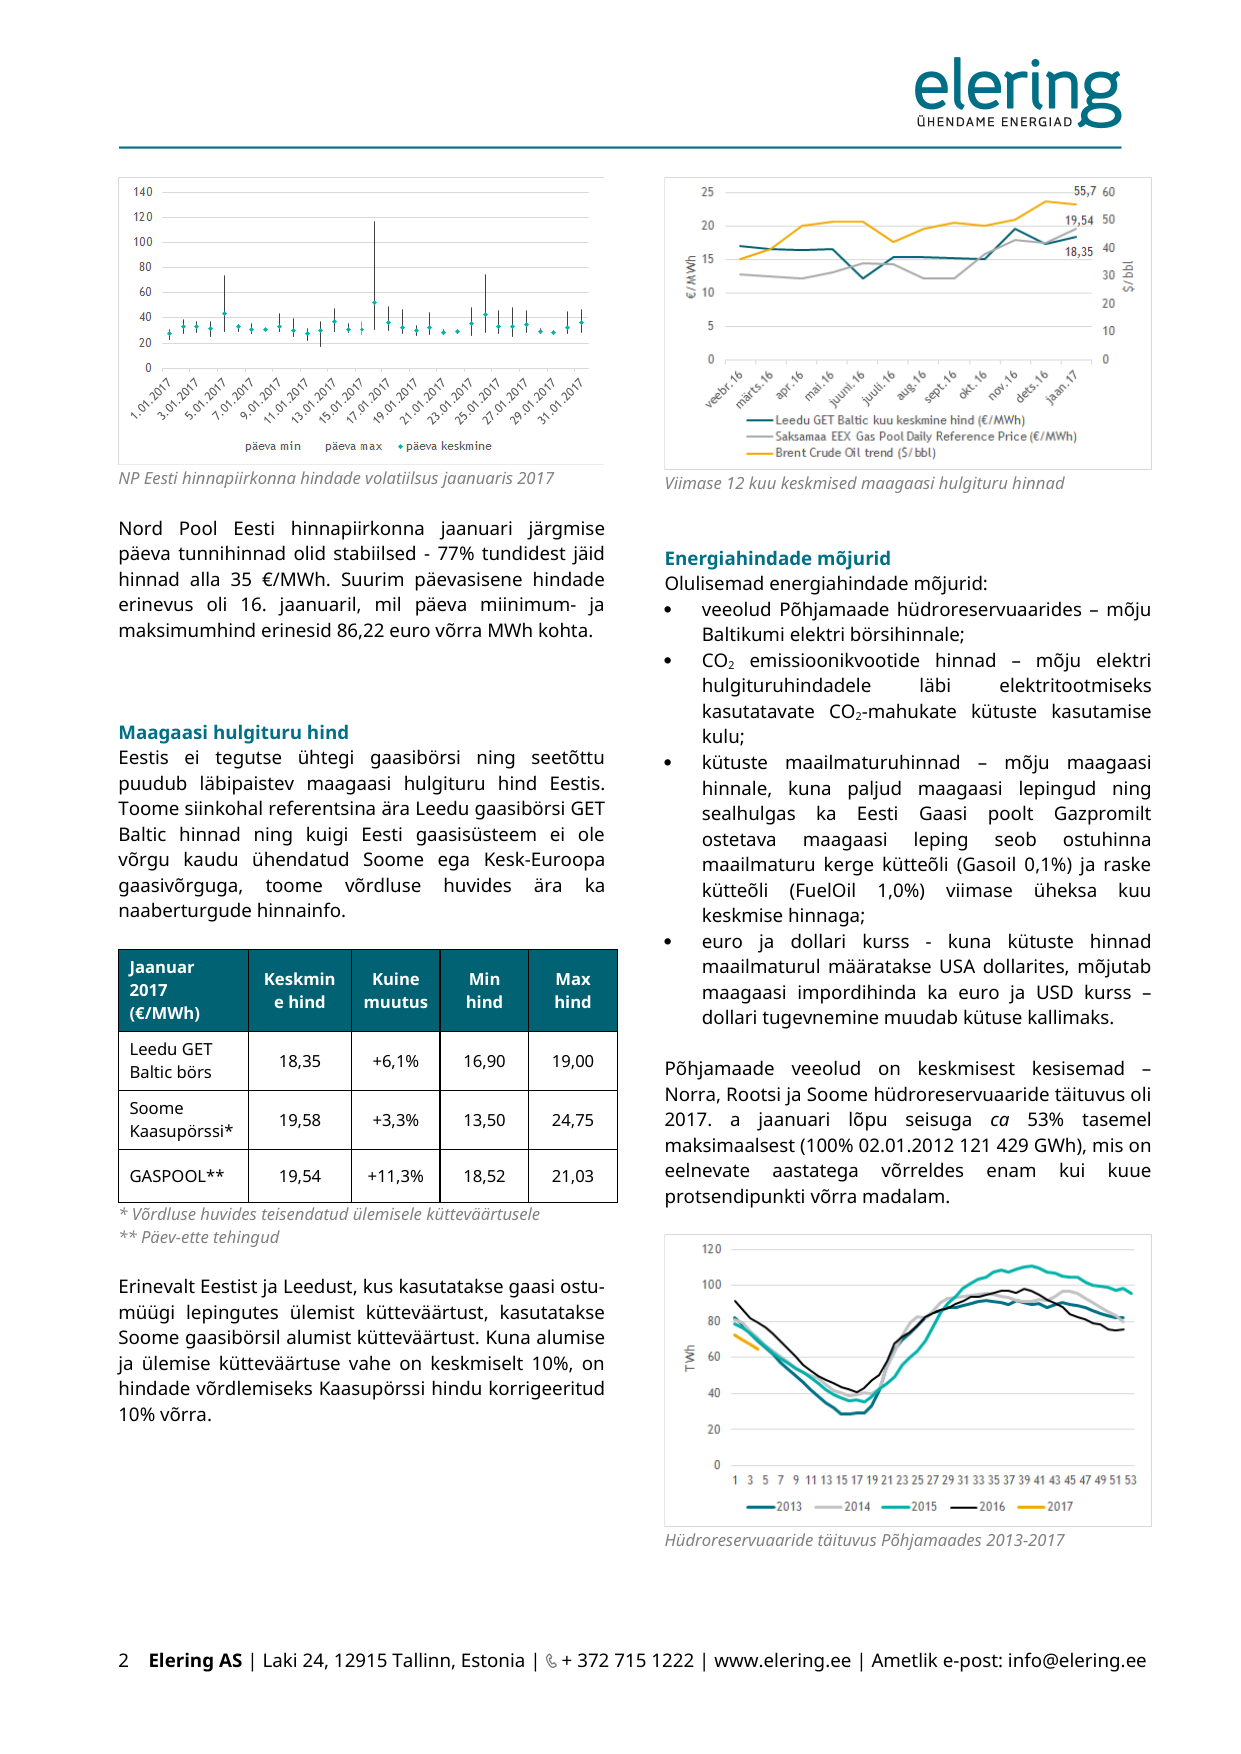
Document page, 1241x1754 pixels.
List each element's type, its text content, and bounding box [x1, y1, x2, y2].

table_cell 19,00 [529, 1032, 617, 1089]
text Nord Pool Eesti hinnapiirkonna jaanuari järgmise päeva tunnihinnad olid stabiilsed - 77% tundidest jäid hinnad alla 35 €/MWh. Suurim päevasisene hindade erinevus oli 16. jaanuaril, mil päeva miinimum- ja maksimumhind erinesid 86,22 euro võrra MWh kohta. [118, 515, 605, 643]
table_cell Soome Kaasupörssi* [119, 1091, 248, 1148]
text Erinevalt Eestist ja Leedust, kus kasutatakse gaasi ostu-müügi lepingutes ülemist kütteväärtust, kasutatakse Soome gaasibörsil alumist kütteväärtust. Kuna alumise ja ülemise kütteväärtuse vahe on keskmiselt 10%, on hindade võrdlemiseks Kaasupörssi hindu korrigeeritud 10% võrra. [118, 1273, 605, 1427]
text Maagaasi hulgituru hind [118, 719, 605, 745]
text * Võrdluse huvides teisendatud ülemisele kütteväärtusele [118, 1203, 605, 1225]
table_cell 13,50 [441, 1091, 528, 1148]
text Eestis ei tegutse ühtegi gaasibörsi ning seetõttu puudub läbipaistev maagaasi hulgituru hind Eestis. Toome siinkohal referentsina ära Leedu gaasibörsi GET Baltic hinnad ning kuigi Eesti gaasisüsteem ei ole võrgu kaudu ühendatud Soome ega Kesk-Euroopa gaasivõrguga, toome võrdluse huvides ära ka naaberturgude hinnainfo. [118, 745, 605, 923]
table_cell 21,03 [529, 1150, 617, 1202]
text Põhjamaade veeolud on keskmisest kesisemad – Norra, Rootsi ja Soome hüdroreservuaaride täituvus oli 2017. a jaanuari lõpu seisuga ca 53% tasemel maksimaalsest (100% 02.01.2012 121 429 GWh), mis on eelnevate aastatega võrreldes enam kui kuue protsendipunkti võrra madalam. [664, 1056, 1152, 1209]
table_header Keskmine hind [249, 950, 351, 1031]
list CO2 emissioonikvootide hinnad – mõju elektri hulgituruhindadele läbi elektritootmiseks kasutatavate CO2-mahukate kütuste kasutamise kulu; [664, 647, 1152, 749]
picture [118, 177, 604, 465]
table_cell +11,3% [352, 1150, 439, 1202]
list kütuste maailmaturuhinnad – mõju maagaasi hinnale, kuna paljud maagaasi lepingud ning sealhulgas ka Eesti Gaasi poolt Gazpromilt ostetava maagaasi leping seob ostuhinna maailmaturu kerge kütteõli (Gasoil 0,1%) ja raske kütteõli (FuelOil 1,0%) viimase üheksa kuu keskmise hinnaga; [664, 749, 1152, 928]
picture [664, 177, 1152, 470]
text NP Eesti hinnapiirkonna hindade volatiilsus jaanuaris 2017 [118, 467, 605, 489]
list veeolud Põhjamaade hüdroreservuaarides – mõju Baltikumi elektri börsihinnale; [664, 596, 1152, 647]
list euro ja dollari kurss - kuna kütuste hinnad maailmaturul määratakse USA dollarites, mõjutab maagaasi impordihinda ka euro ja USD kurss – dollari tugevnemine muudab kütuse kallimaks. [664, 928, 1152, 1030]
text ** Päev-ette tehingud [118, 1225, 605, 1248]
text Energiahindade mõjurid [664, 545, 1152, 571]
text Olulisemad energiahindade mõjurid: [664, 571, 1152, 596]
table_cell 19,58 [249, 1091, 351, 1148]
table_cell +3,3% [352, 1091, 439, 1148]
table_header Jaanuar 2017 (€/MWh) [119, 950, 248, 1031]
table_cell 18,52 [441, 1150, 528, 1202]
table_cell 24,75 [529, 1091, 617, 1148]
table_cell +6,1% [352, 1032, 439, 1089]
table_cell GASPOOL** [119, 1150, 248, 1202]
text Hüdroreservuaaride täituvus Põhjamaades 2013-2017 [664, 1528, 1152, 1551]
table_cell 19,54 [249, 1150, 351, 1202]
table_header Min hind [441, 950, 528, 1031]
table_cell 18,35 [249, 1032, 351, 1089]
table_header Kuine muutus [352, 950, 439, 1031]
table_cell Leedu GET Baltic börs [119, 1032, 248, 1089]
picture [664, 1234, 1152, 1527]
text Viimase 12 kuu keskmised maagaasi hulgituru hinnad [664, 471, 1152, 494]
table_header Max hind [529, 950, 617, 1031]
picture [1, 0, 1239, 162]
table_cell 16,90 [441, 1032, 528, 1089]
